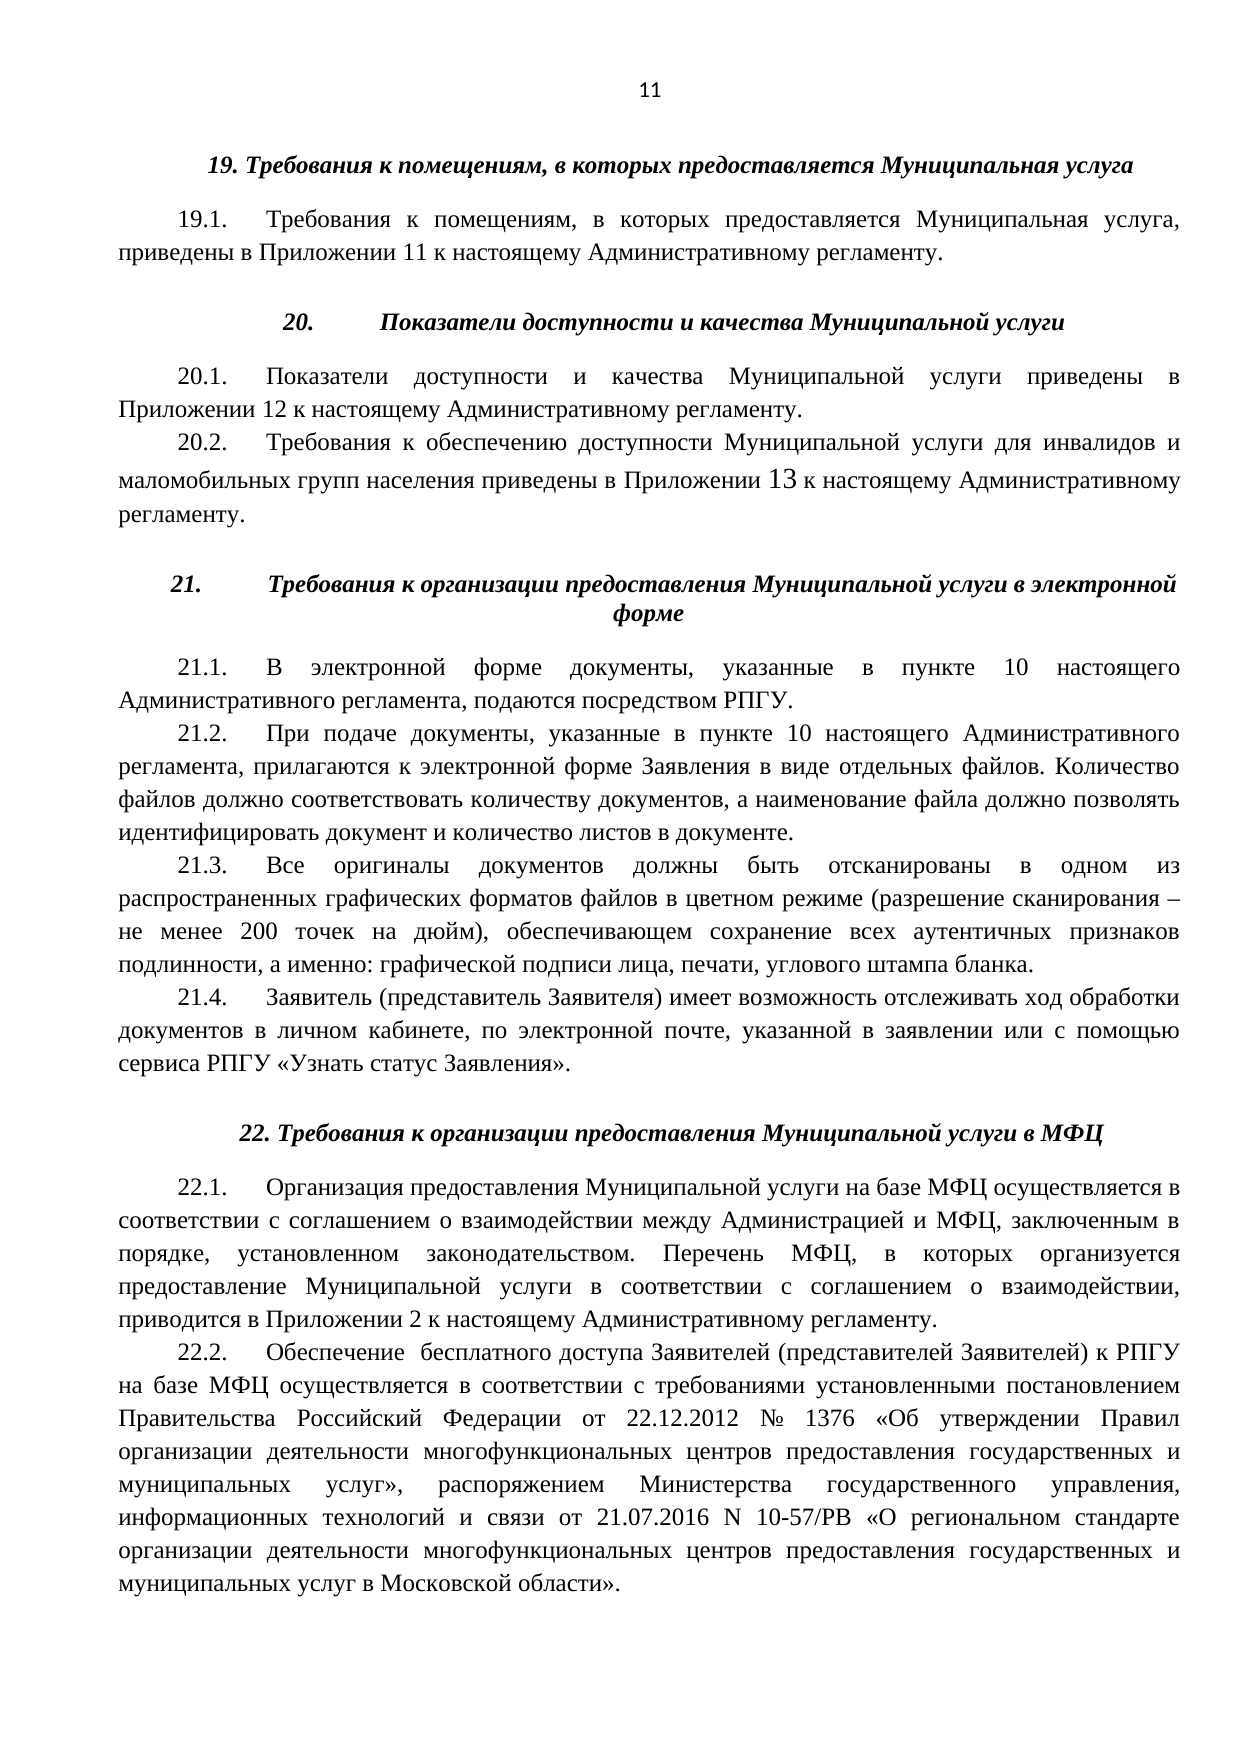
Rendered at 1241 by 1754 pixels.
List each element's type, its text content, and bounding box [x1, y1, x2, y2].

text 22.2. Обеспечение бесплатного доступа Заявителей (представителей Заявителей) к РПГУ на базе МФЦ осуществляется в соответствии с требованиями установленными постановлением Правительства Российский Федерации от 22.12.2012 № 1376 «Об утверждении Правил организации деятельности многофункциональных центров предоставления государственных и муниципальных услуг», распоряжением Министерства государственного управления, информационных технологий и связи от 21.07.2016 N 10-57/РВ «О региональном стандарте организации деятельности многофункциональных центров предоставления государственных и муниципальных услуг в Московской области». [118, 1337, 1181, 1597]
text Требования к помещениям, в которых предоставляется Муниципальная услуга, приведены в Приложении 11 к настоящему Административному регламенту. [118, 204, 1181, 266]
text Показатели доступности и качества Муниципальной услуги приведены в Приложении 12 к настоящему Административному регламенту. [118, 361, 1181, 423]
text При подаче документы, указанные в пункте 10 настоящего Административного регламента, прилагаются к электронной форме Заявления в виде отдельных файлов. Количество файлов должно соответствовать количеству документов, а наименование файла должно позволять идентифицировать документ и количество листов в документе. [118, 718, 1181, 846]
text Требования к помещениям, в которых предоставляется Муниципальная услуга [162, 150, 1181, 179]
text Все оригиналы документов должны быть отсканированы в одном из распространенных графических форматов файлов в цветном режиме (разрешение сканирования – не менее 200 точек на дюйм), обеспечивающем сохранение всех аутентичных признаков подлинности, а именно: графической подписи лица, печати, углового штампа бланка. [118, 850, 1181, 978]
text Требования к обеспечению доступности Муниципальной услуги для инвалидов и маломобильных групп населения приведены в Приложении 13 к настоящему Административному регламенту. [118, 427, 1181, 527]
text В электронной форме документы, указанные в пункте 10 настоящего Административного регламента, подаются посредством РПГУ. [118, 652, 1181, 713]
list 22.1. Организация предоставления Муниципальной услуги на базе МФЦ осуществляется в соответствии с соглашением о взаимодействии между Администрацией и МФЦ, заключенным в порядке, установленном законодательством. Перечень МФЦ, в которых организуется предоставление Муниципальной услуги в соответствии с соглашением о взаимодействии, приводится в Приложении 2 к настоящему Административному регламенту. [118, 1172, 1181, 1333]
text Требования к организации предоставления Муниципальной услуги в МФЦ [162, 1118, 1181, 1147]
text Требования к организации предоставления Муниципальной услуги в электронной форме [118, 569, 1181, 627]
text Показатели доступности и качества Муниципальной услуги [118, 307, 1181, 336]
text Заявитель (представитель Заявителя) имеет возможность отслеживать ход обработки документов в личном кабинете, по электронной почте, указанной в заявлении или с помощью сервиса РПГУ «Узнать статус Заявления». [118, 982, 1181, 1077]
